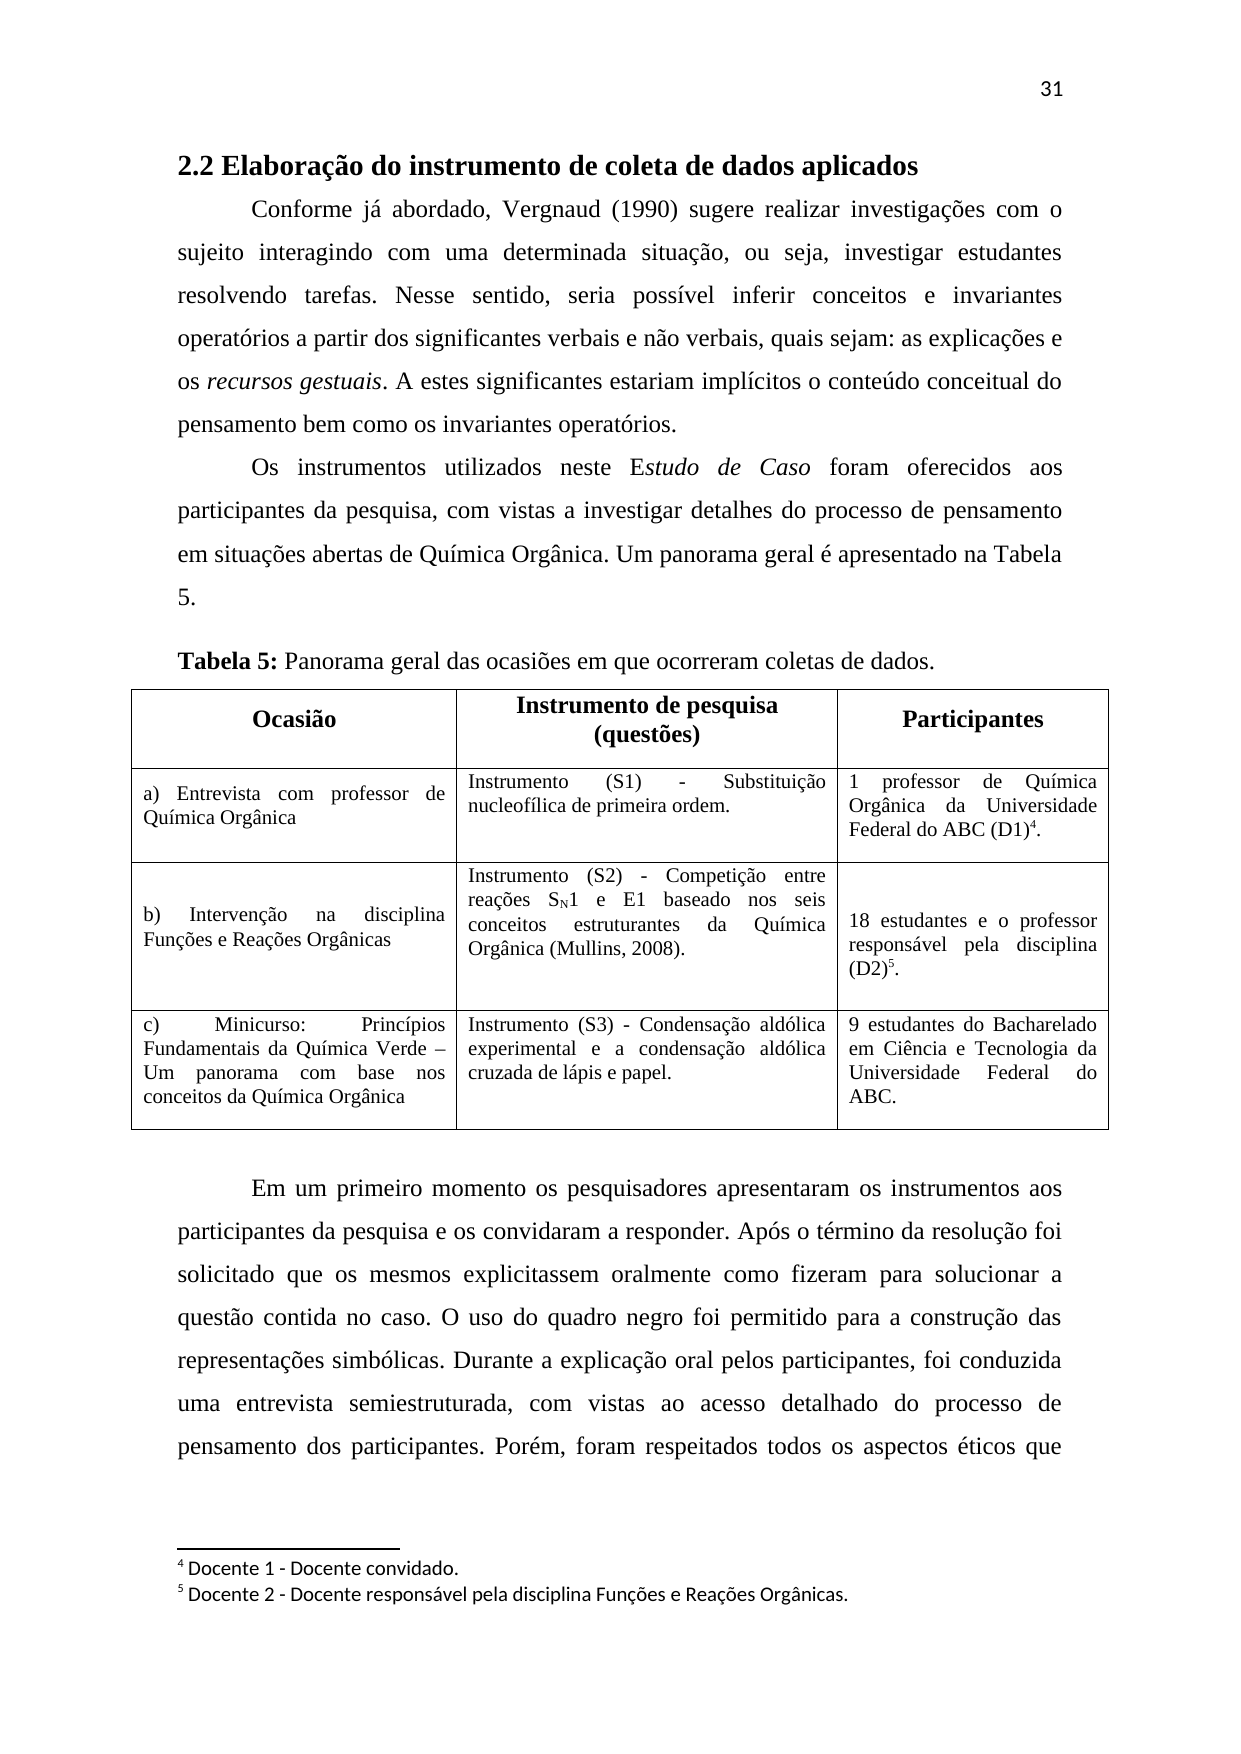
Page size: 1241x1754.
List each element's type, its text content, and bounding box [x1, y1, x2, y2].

table_cell 9 estudantes do Bacharelado em Ciência e Tecnologia da Universidade Federal do ABC. [838, 1011, 1108, 1128]
table_header Participantes [838, 690, 1108, 768]
table_header Instrumento de pesquisa (questões) [457, 690, 837, 768]
subtitle 2.2 Elaboração do instrumento de coleta de dados aplicados [177, 148, 1063, 181]
text Conforme já abordado, Vergnaud (1990) sugere realizar investigações com o sujeito interagindo com uma determinada situação, ou seja, investigar estudantes resolvendo tarefas. Nesse sentido, seria possível inferir conceitos e invariantes operatórios a partir dos significantes verbais e não verbais, quais sejam: as explicações e os recursos gestuais. A estes significantes estariam implícitos o conteúdo conceitual do pensamento bem como os invariantes operatórios. [177, 194, 1063, 438]
table_cell a) Entrevista com professor de Química Orgânica [132, 769, 456, 862]
text Tabela 5: Panorama geral das ocasiões em que ocorreram coletas de dados. [177, 646, 1063, 674]
table_cell 1 professor de Química Orgânica da Universidade Federal do ABC (D1). [838, 769, 1108, 862]
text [177, 1173, 1063, 1460]
table_cell b) Intervenção na disciplina Funções e Reações Orgânicas [132, 863, 456, 1010]
table_header Ocasião [132, 690, 456, 768]
table_cell 18 estudantes e o professor responsável pela disciplina (D2). [838, 863, 1108, 1010]
text Os instrumentos utilizados neste Estudo de Caso foram oferecidos aos participantes da pesquisa, com vistas a investigar detalhes do processo de pensamento em situações abertas de Química Orgânica. Um panorama geral é apresentado na Tabela 5. [177, 452, 1063, 611]
table_cell c) Minicurso: Princípios Fundamentais da Química Verde – Um panorama com base nos conceitos da Química Orgânica [132, 1011, 456, 1128]
table_cell Instrumento (S1) - Substituição nucleofílica de primeira ordem. [457, 769, 837, 862]
table_cell Instrumento (S2) - Competição entre reações SN1 e E1 baseado nos seis conceitos estruturantes da Química Orgânica (Mullins, 2008). [457, 863, 837, 1010]
table_cell Instrumento (S3) - Condensação aldólica experimental e a condensação aldólica cruzada de lápis e papel. [457, 1011, 837, 1128]
